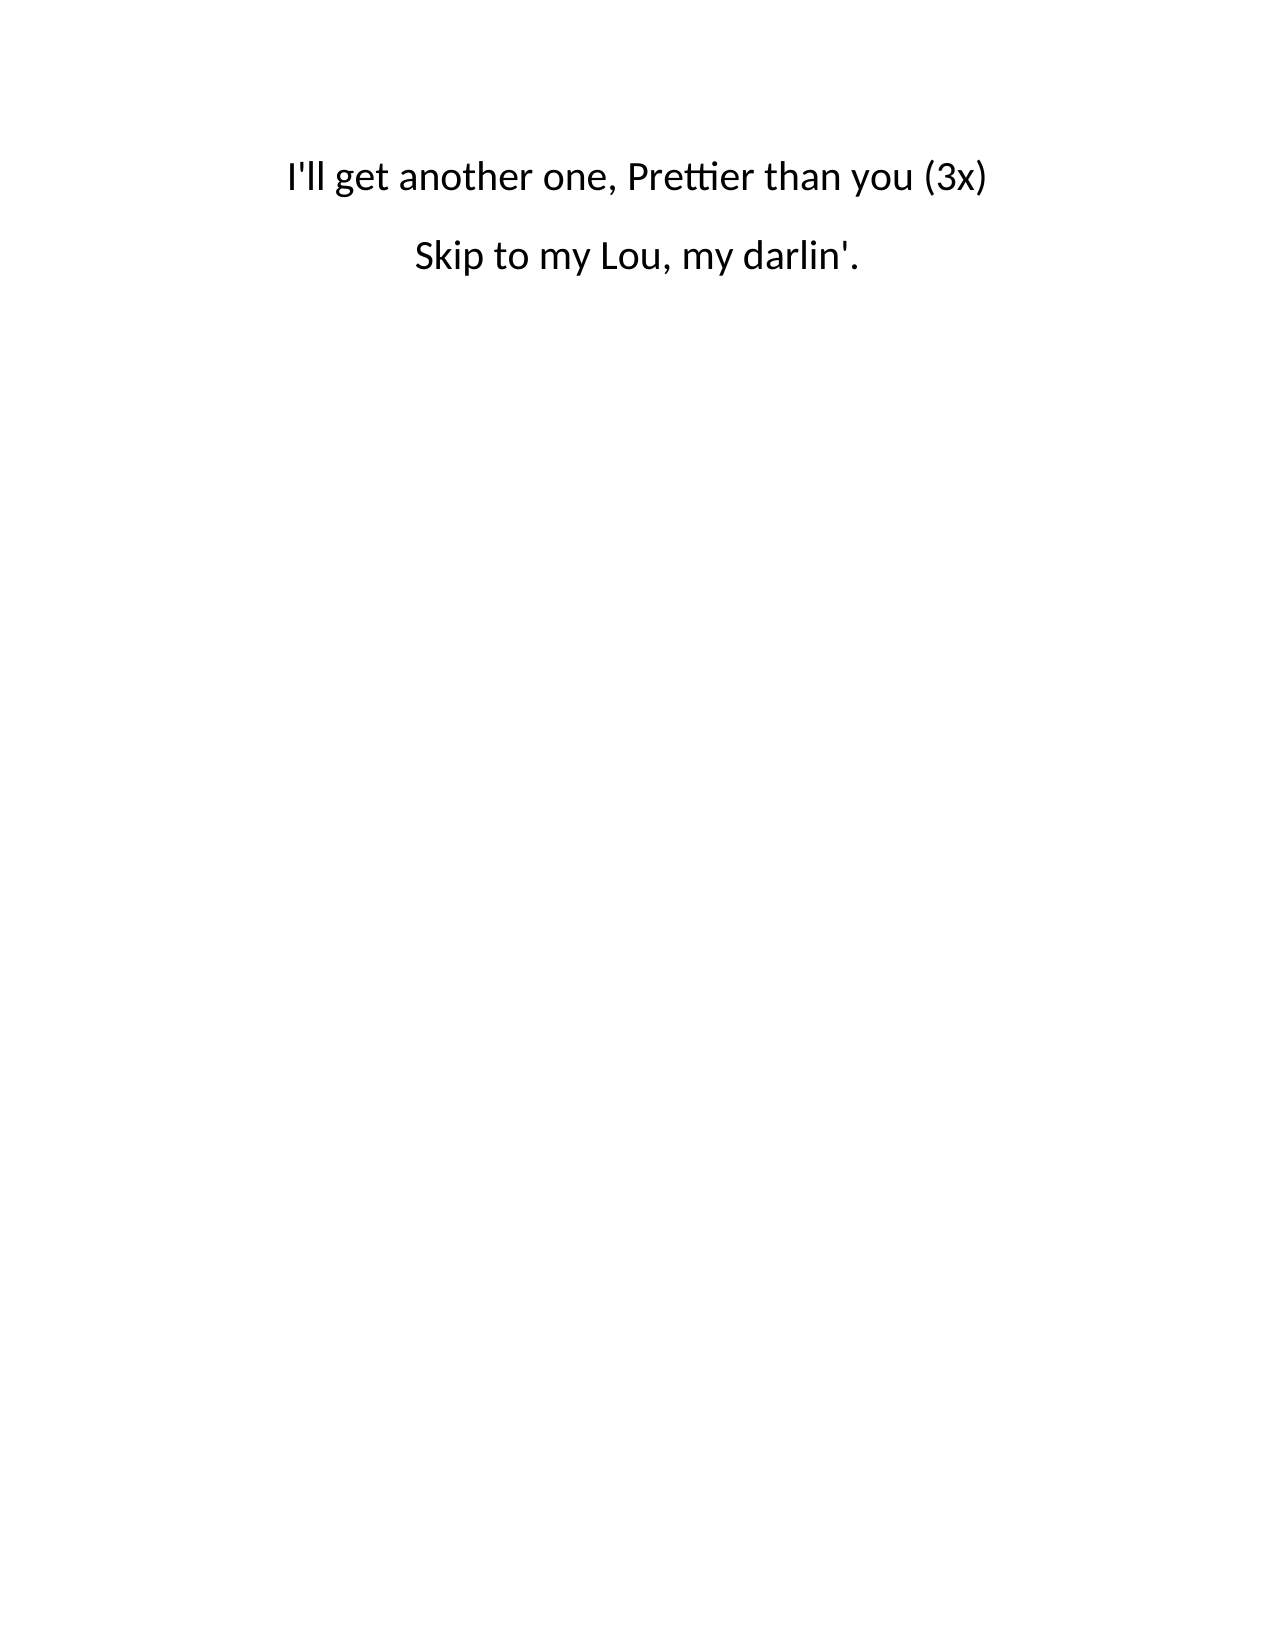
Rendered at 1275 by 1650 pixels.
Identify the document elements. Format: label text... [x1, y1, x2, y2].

text I'll get another one, Prettier than you (3x) [187, 150, 1087, 201]
text Skip to my Lou, my darlin'. [187, 229, 1087, 280]
